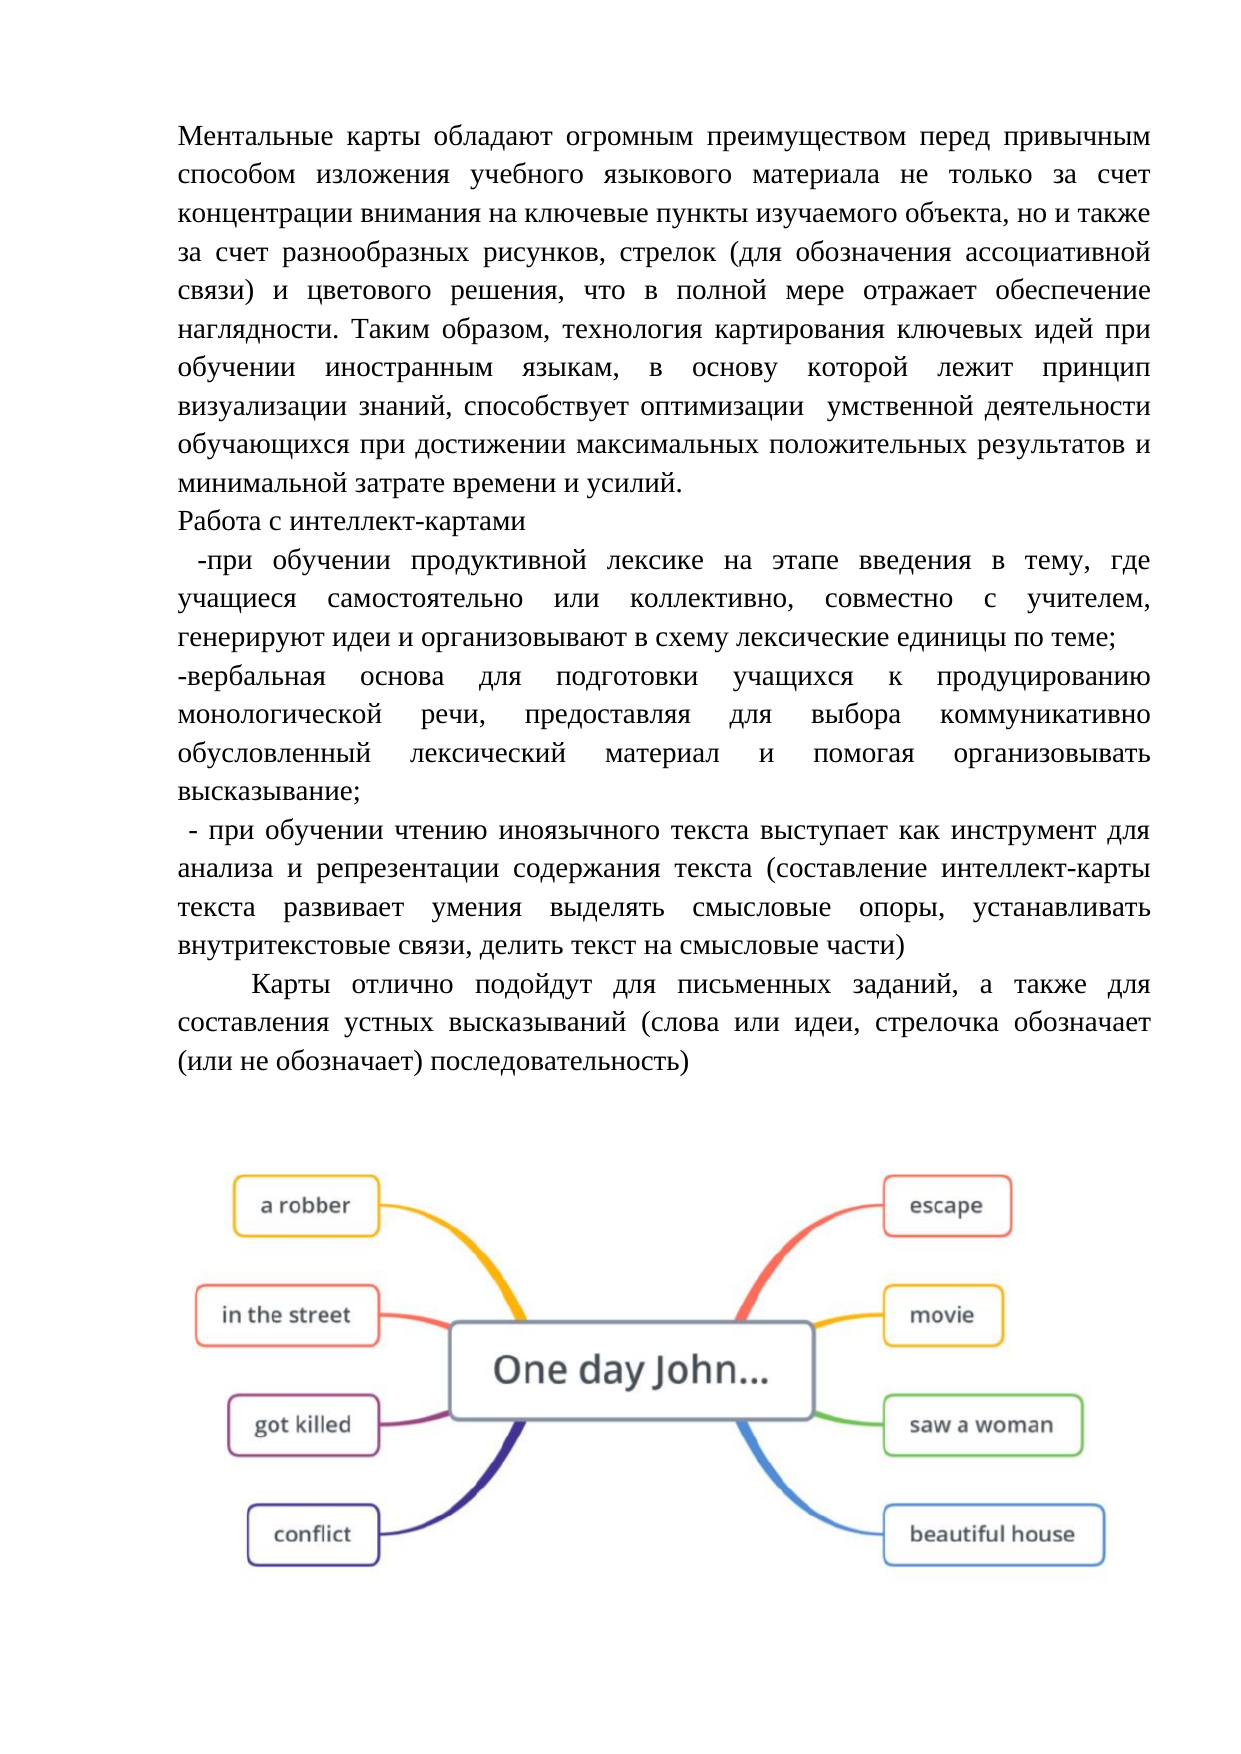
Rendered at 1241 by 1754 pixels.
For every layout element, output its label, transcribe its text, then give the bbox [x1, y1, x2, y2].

text Работа с интеллект-картами [177, 503, 1152, 537]
text Ментальные карты обладают огромным преимуществом перед привычным способом изложения учебного языкового материала не только за счет концентрации внимания на ключевые пункты изучаемого объекта, но и также за счет разнообразных рисунков, стрелок (для обозначения ассоциативной связи) и цветового решения, что в полной мере отражает обеспечение наглядности. Таким образом, технология картирования ключевых идей при обучении иностранным языкам, в основу которой лежит принцип визуализации знаний, способствует оптимизации умственной деятельности обучающихся при достижении максимальных положительных результатов и минимальной затрате времени и усилий. [177, 118, 1152, 498]
text Карты отлично подойдут для письменных заданий, а также для составления устных высказываний (слова или идеи, стрелочка обозначает (или не обозначает) последовательность) [177, 966, 1152, 1077]
text -вербальная основа для подготовки учащихся к продуцированию монологической речи, предоставляя для выбора коммуникативно обусловленный лексический материал и помогая организовывать высказывание; [177, 658, 1152, 807]
text -при обучении продуктивной лексике на этапе введения в тему, где учащиеся самостоятельно или коллективно, совместно с учителем, генерируют идеи и организовывают в схему лексические единицы по теме; [177, 542, 1152, 653]
text - при обучении чтению иноязычного текста выступает как инструмент для анализа и репрезентации содержания текста (составление интеллект-карты текста развивает умения выделять смысловые опоры, устанавливать внутритекстовые связи, делить текст на смысловые части) [177, 812, 1152, 961]
picture [171, 1122, 1140, 1620]
